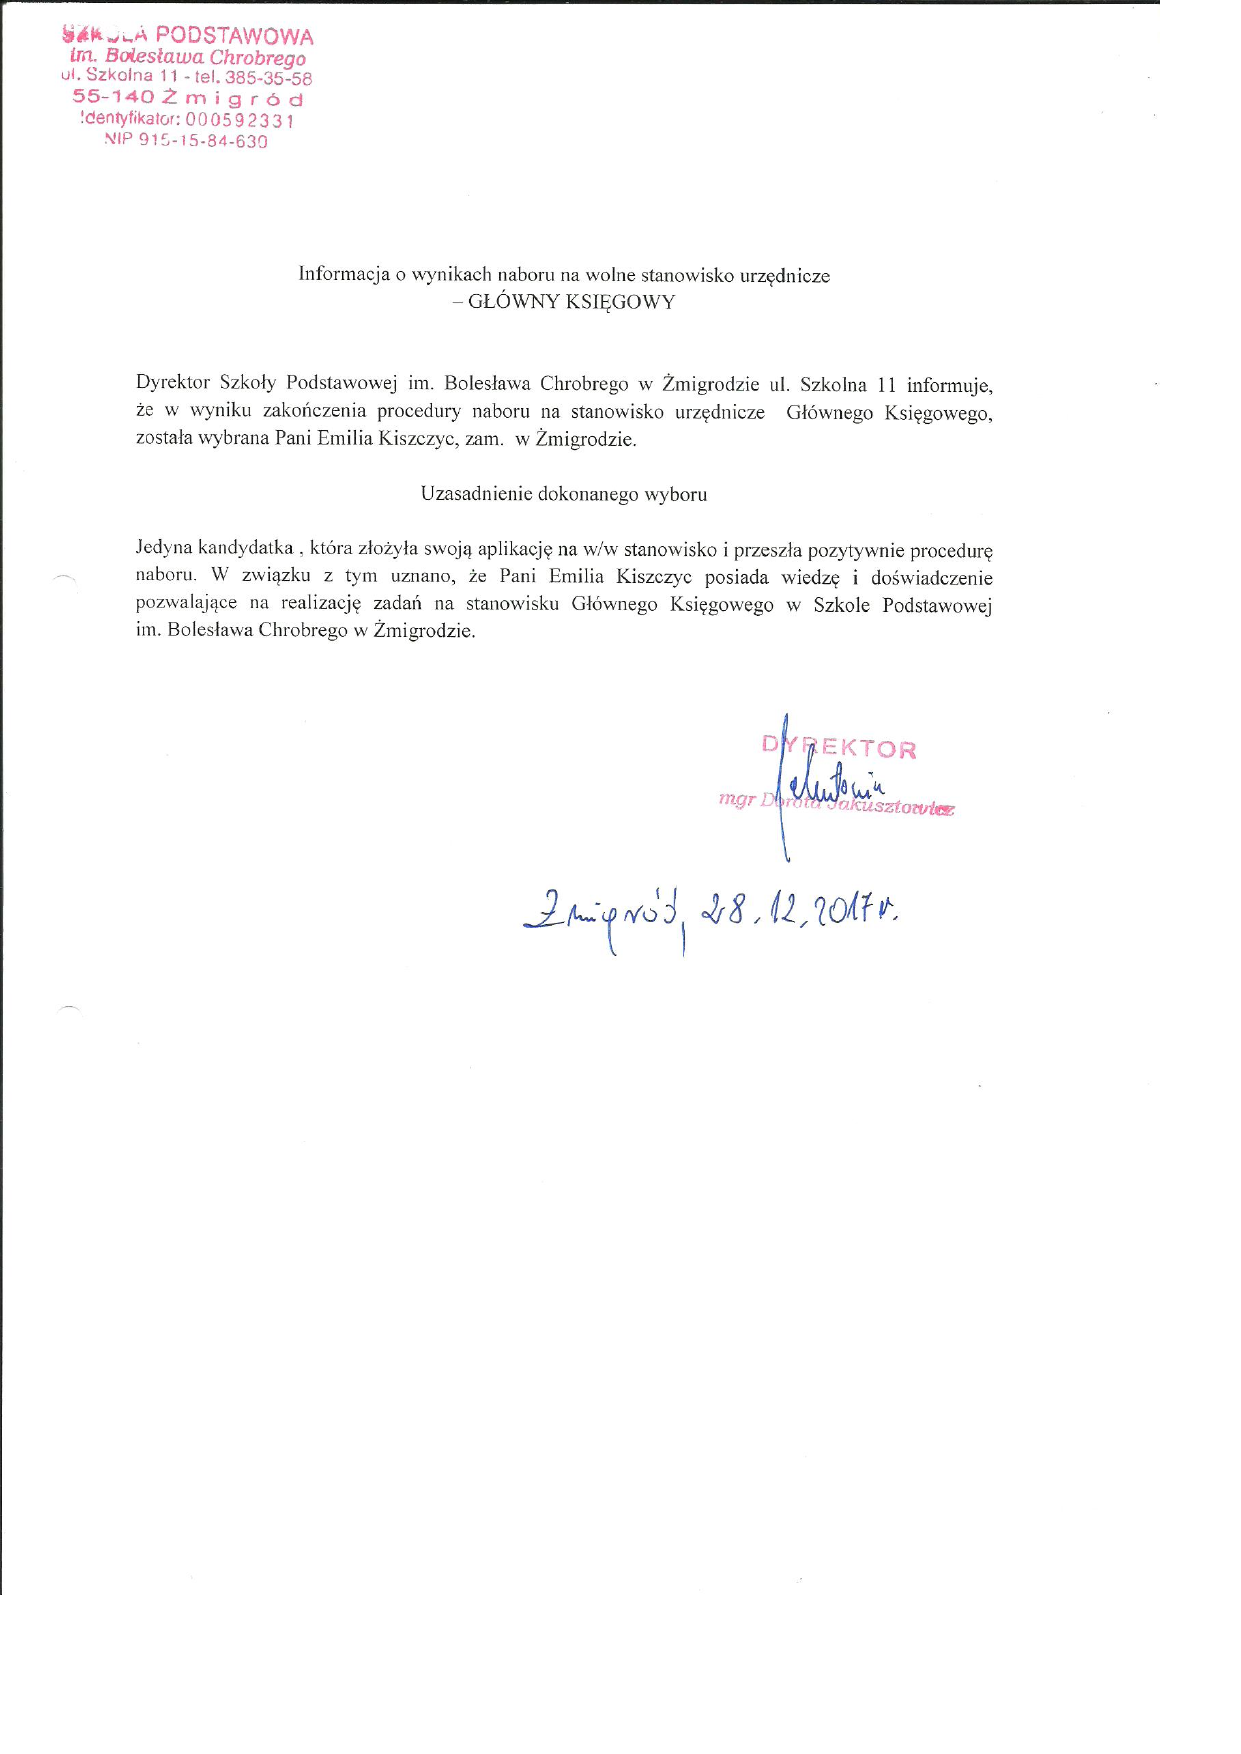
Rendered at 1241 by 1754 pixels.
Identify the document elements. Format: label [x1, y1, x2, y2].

picture [0, 0, 1160, 1595]
